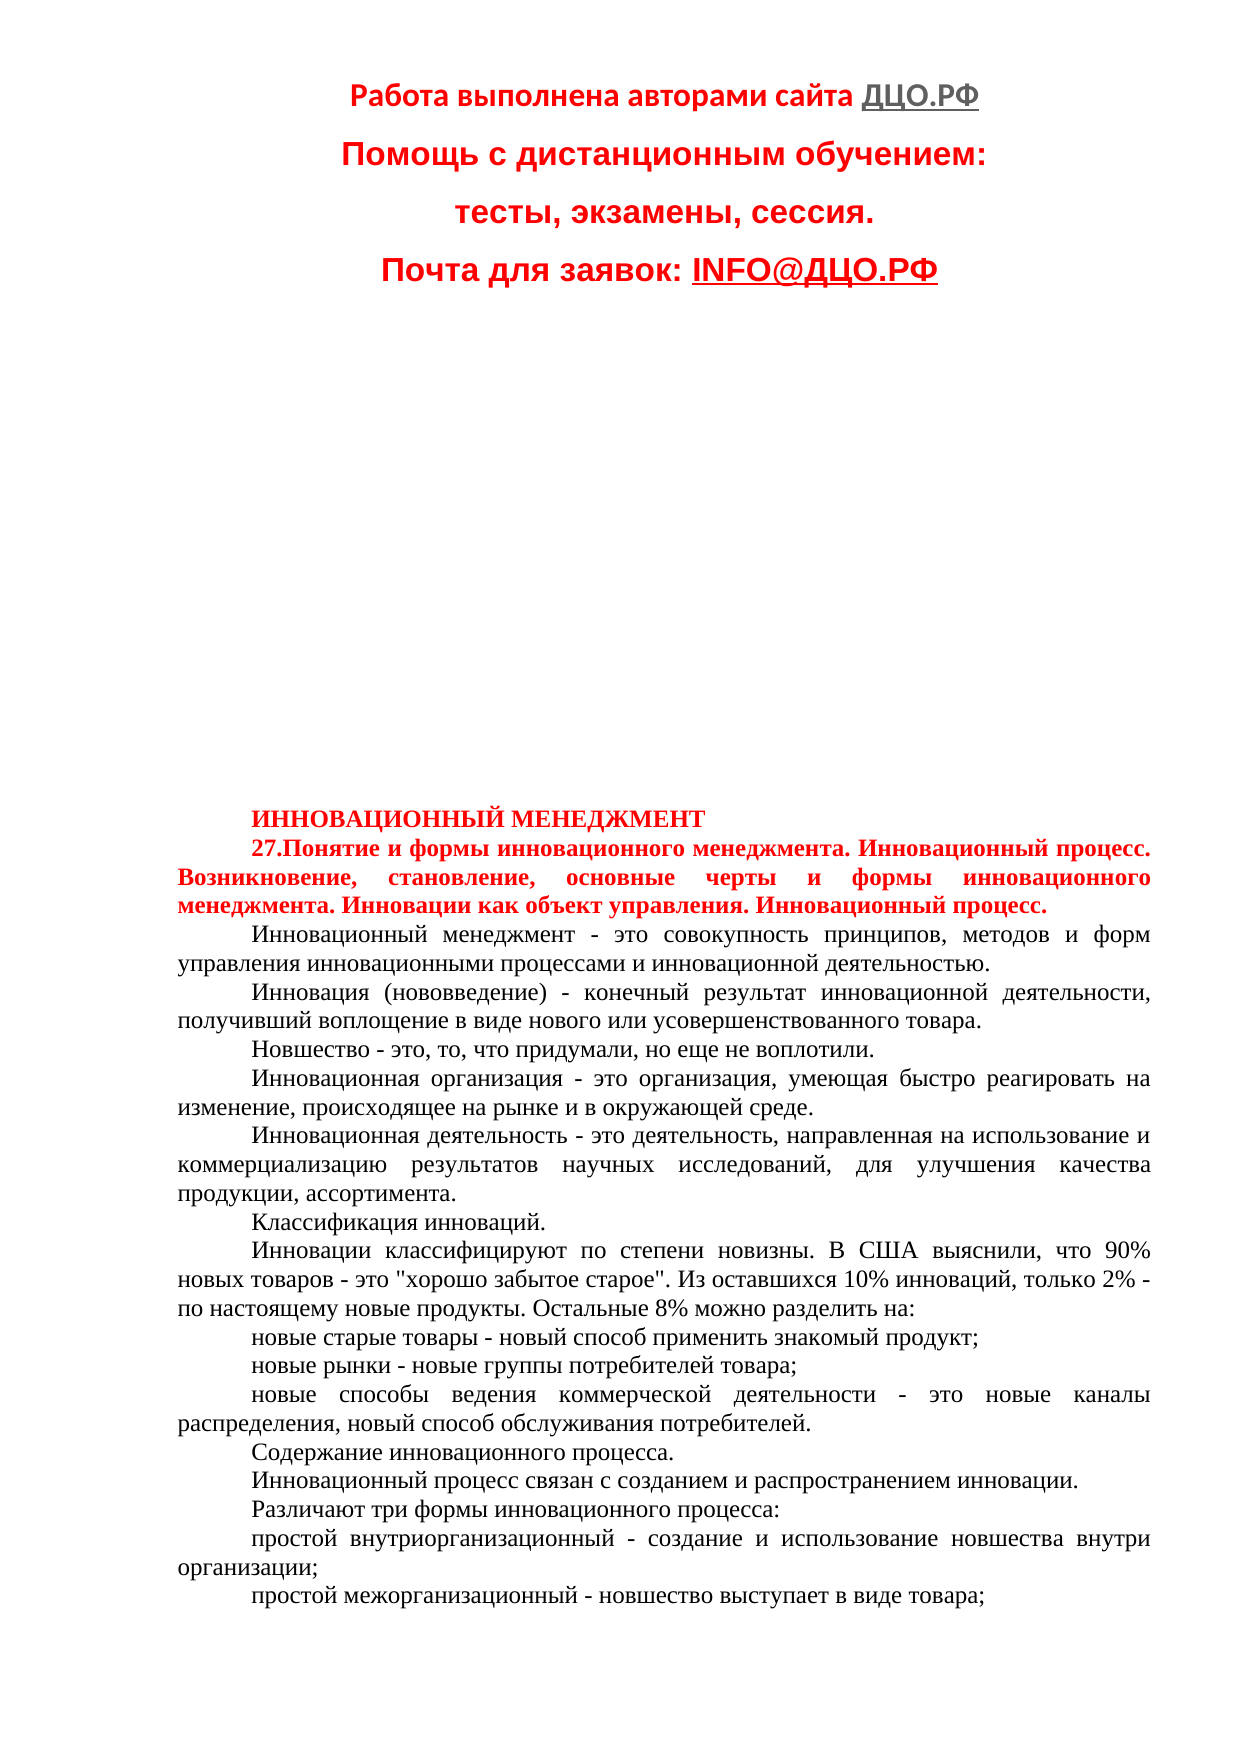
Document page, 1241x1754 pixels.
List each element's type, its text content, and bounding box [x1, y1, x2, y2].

text Различают три формы инновационного процесса: [177, 1494, 1152, 1523]
text 27.Понятие и формы инновационного менеджмента. Инновационный процесс. Возникновение, становление, основные черты и формы инновационного менеджмента. Инновации как объект управления. Инновационный процесс. [177, 833, 1152, 919]
text ИННОВАЦИОННЫЙ МЕНЕДЖМЕНТ [177, 804, 1152, 833]
text Инновационный процесс связан с созданием и распространением инновации. [177, 1466, 1152, 1494]
text простой межорганизационный - новшество выступает в виде товара; [177, 1581, 1152, 1609]
text Содержание инновационного процесса. [177, 1437, 1152, 1466]
text Инновационный менеджмент - это совокупность принципов, методов и форм управления инновационными процессами и инновационной деятельностью. [177, 919, 1152, 977]
text Классификация инноваций. [177, 1207, 1152, 1236]
text новые способы ведения коммерческой деятельности - это новые каналы распределения, новый способ обслуживания потребителей. [177, 1379, 1152, 1437]
text Инновация (нововведение) - конечный результат инновационной деятельности, получивший воплощение в виде нового или усовершенствованного товара. [177, 977, 1152, 1034]
text Инновации классифицируют по степени новизны. В США выяснили, что 90% новых товаров - это "хорошо забытое старое". Из оставшихся 10% инноваций, только 2% - по настоящему новые продукты. Остальные 8% можно разделить на: [177, 1236, 1152, 1322]
text новые старые товары - новый способ применить знакомый продукт; [177, 1322, 1152, 1351]
text новые рынки - новые группы потребителей товара; [177, 1351, 1152, 1379]
text Новшество - это, то, что придумали, но еще не воплотили. [177, 1034, 1152, 1063]
text простой внутриорганизационный - создание и использование новшества внутри организации; [177, 1523, 1152, 1581]
text Инновационная деятельность - это деятельность, направленная на использование и коммерциализацию результатов научных исследований, для улучшения качества продукции, ассортимента. [177, 1121, 1152, 1207]
text Инновационная организация - это организация, умеющая быстро реагировать на изменение, происходящее на рынке и в окружающей среде. [177, 1063, 1152, 1121]
